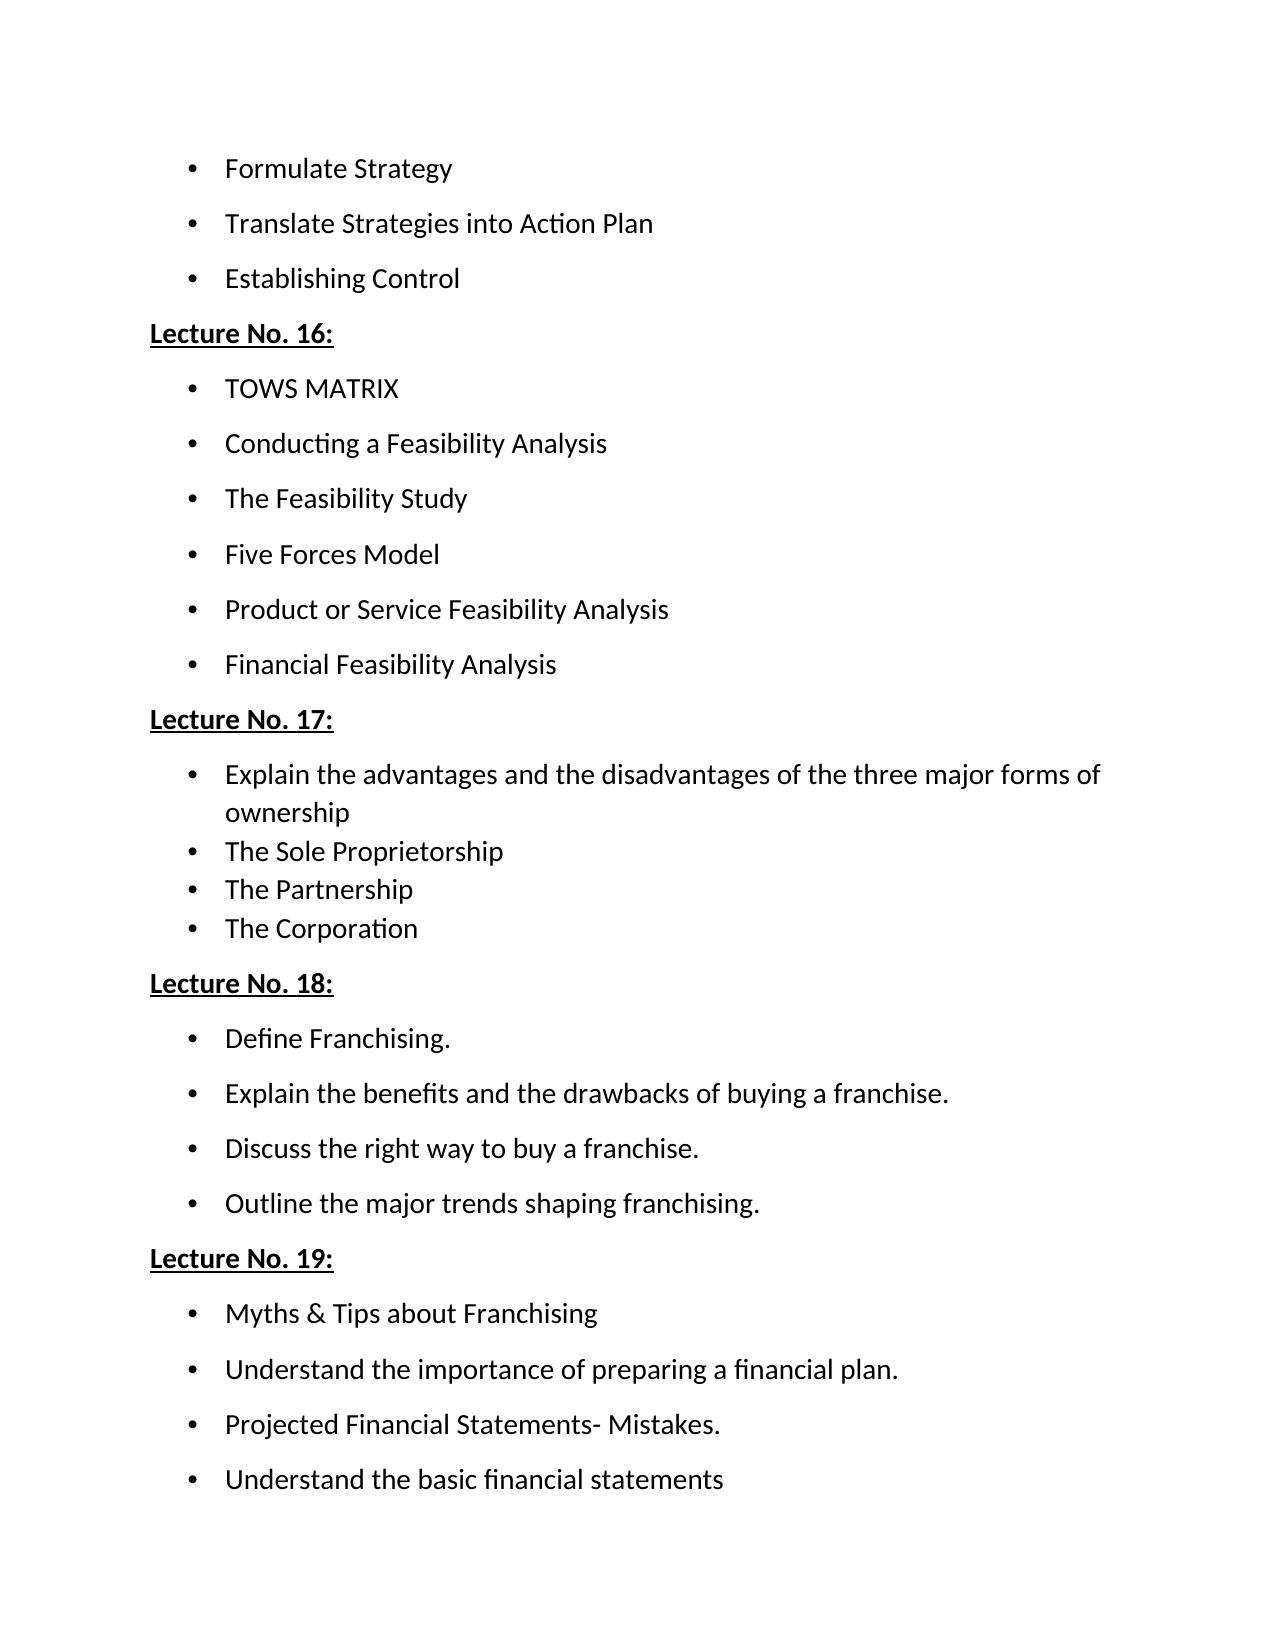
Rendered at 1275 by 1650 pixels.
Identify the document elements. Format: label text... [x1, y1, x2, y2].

text Lecture No. 19: [150, 1241, 1125, 1276]
list Product or Service Feasibility Analysis [187, 591, 1125, 626]
list Understand the basic financial statements [187, 1461, 1125, 1497]
list Explain the advantages and the disadvantages of the three major forms of ownership [187, 756, 1125, 830]
list The Sole Proprietorship [187, 833, 1125, 869]
text Lecture No. 18: [150, 965, 1125, 1001]
list Understand the importance of preparing a financial plan. [187, 1351, 1125, 1386]
list Myths & Tips about Franchising [187, 1296, 1125, 1331]
list Discuss the right way to buy a franchise. [187, 1130, 1125, 1166]
list Translate Strategies into Action Plan [187, 205, 1125, 241]
list Outline the major trends shaping franchising. [187, 1185, 1125, 1221]
list Financial Feasibility Analysis [187, 646, 1125, 682]
list Establishing Control [187, 260, 1125, 296]
list Define Franchising. [187, 1020, 1125, 1056]
list Projected Financial Statements- Mistakes. [187, 1406, 1125, 1441]
list The Partnership [187, 871, 1125, 907]
list Explain the benefits and the drawbacks of buying a franchise. [187, 1075, 1125, 1111]
text Lecture No. 16: [150, 315, 1125, 351]
list Conducting a Feasibility Analysis [187, 426, 1125, 461]
list Formulate Strategy [187, 150, 1125, 186]
list TOWS MATRIX [187, 370, 1125, 406]
text Lecture No. 17: [150, 701, 1125, 737]
list The Feasibility Study [187, 481, 1125, 516]
list Five Forces Model [187, 536, 1125, 571]
list The Corporation [187, 910, 1125, 946]
